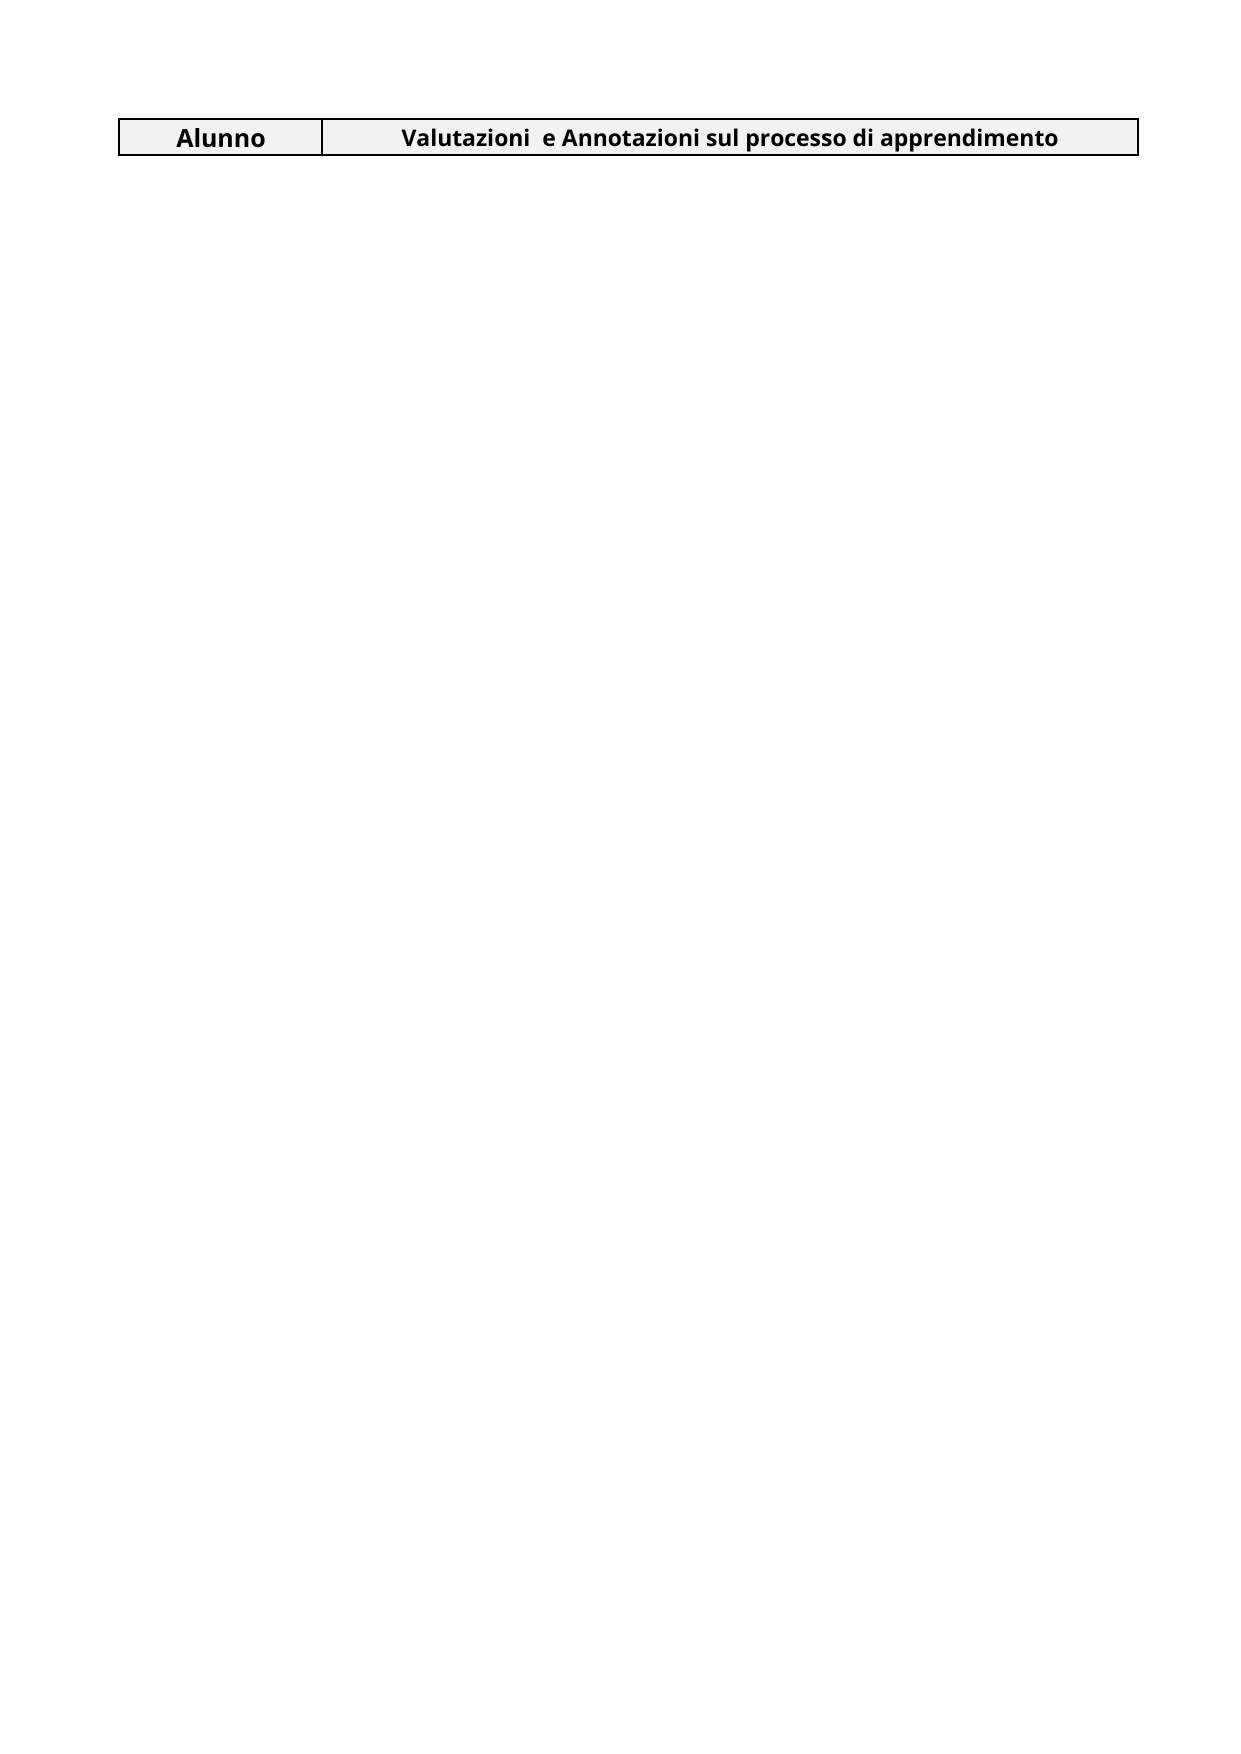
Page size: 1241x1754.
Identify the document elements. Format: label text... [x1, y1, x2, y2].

table_header Alunno [120, 120, 321, 154]
table_header Valutazioni e Annotazioni sul processo di apprendimento [323, 120, 1137, 154]
